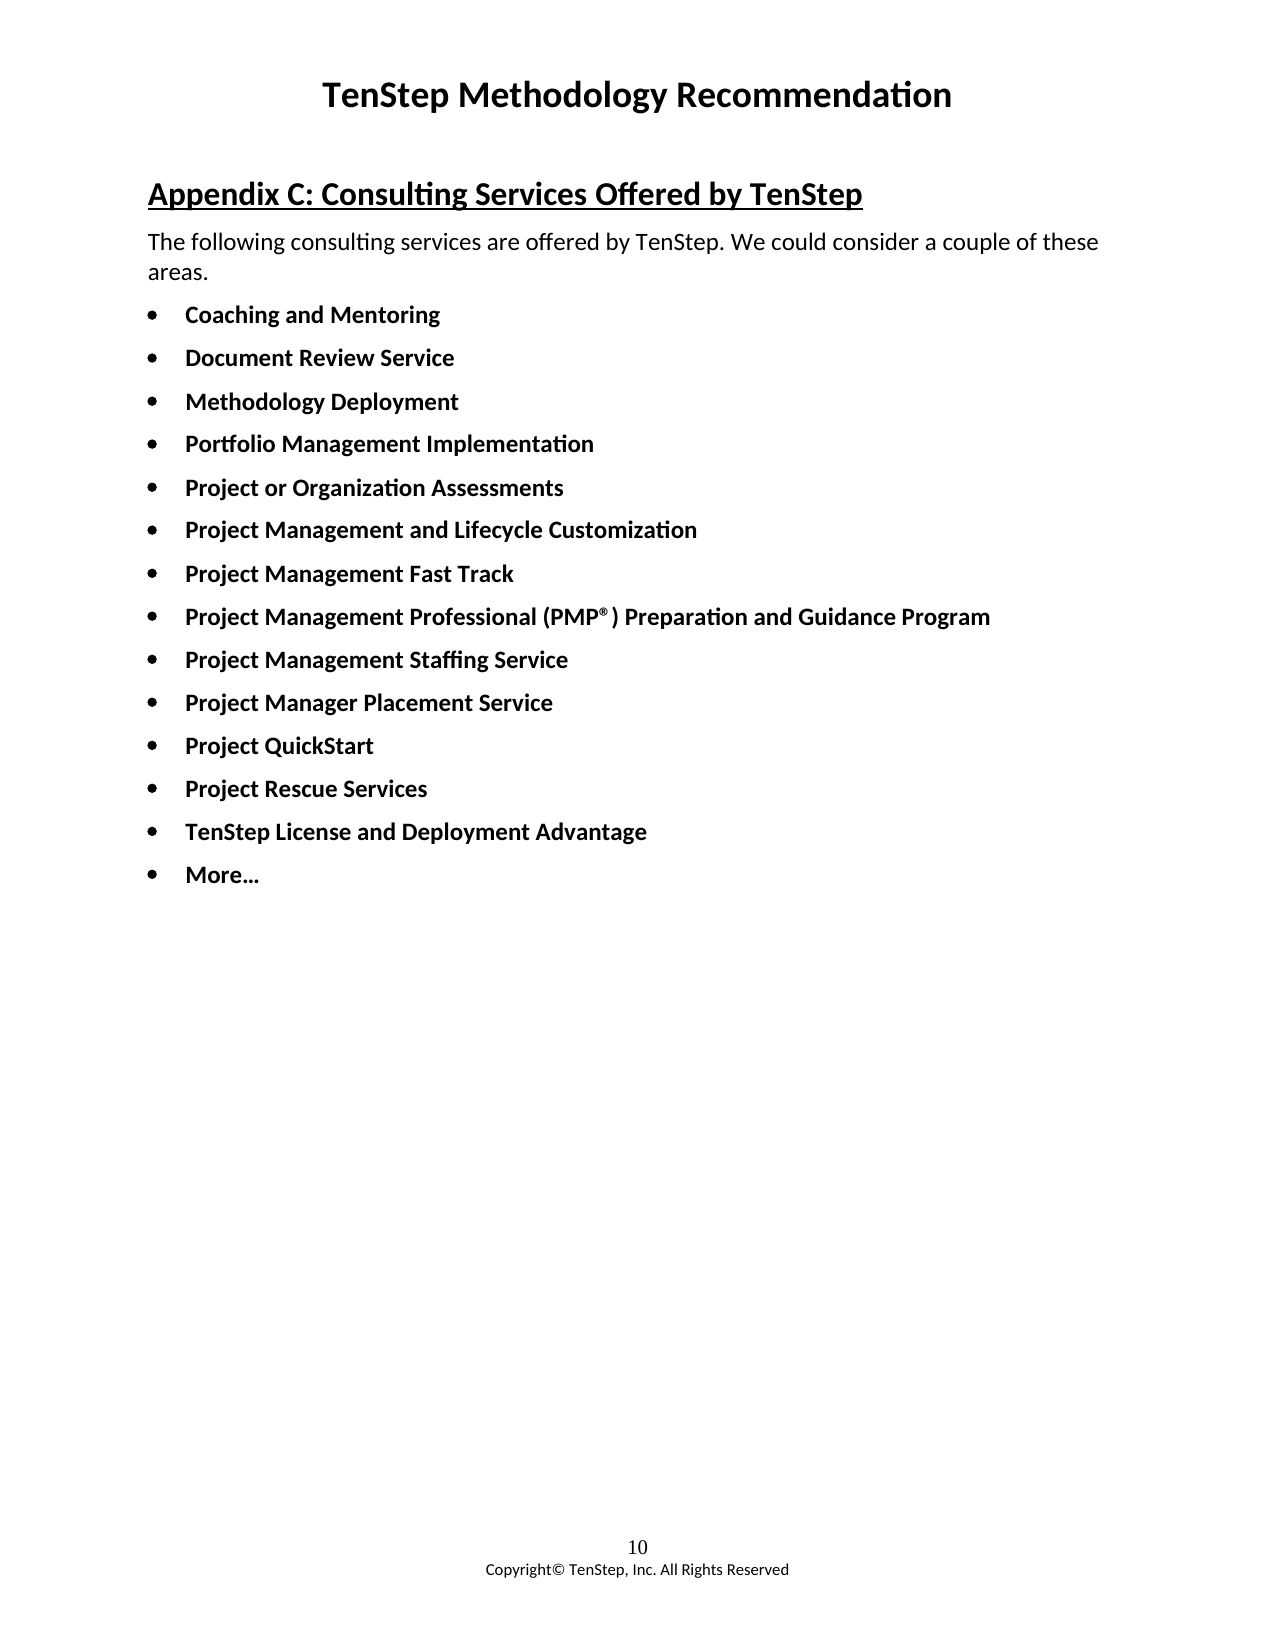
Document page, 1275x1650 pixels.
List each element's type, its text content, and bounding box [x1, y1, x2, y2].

list Project Rescue Services [148, 773, 1127, 803]
text The following consulting services are offered by TenStep. We could consider a couple of these areas. [148, 226, 1127, 287]
list Portfolio Management Implementation [148, 429, 1127, 459]
list Project Management Fast Track [148, 558, 1127, 588]
list TenStep License and Deployment Advantage [148, 816, 1127, 846]
list Project Management Staffing Service [148, 644, 1127, 674]
list Project Management Professional (PMP®) Preparation and Guidance Program [148, 601, 1127, 631]
list More… [148, 859, 1127, 889]
list Coaching and Mentoring [148, 299, 1127, 330]
list Project Manager Placement Service [148, 687, 1127, 717]
list Methodology Deployment [148, 386, 1127, 416]
list Project or Organization Assessments [148, 472, 1127, 502]
list Document Review Service [148, 343, 1127, 373]
subtitle Appendix C: Consulting Services Offered by TenStep [148, 173, 1127, 213]
list Project QuickStart [148, 730, 1127, 760]
list Project Management and Lifecycle Customization [148, 515, 1127, 545]
